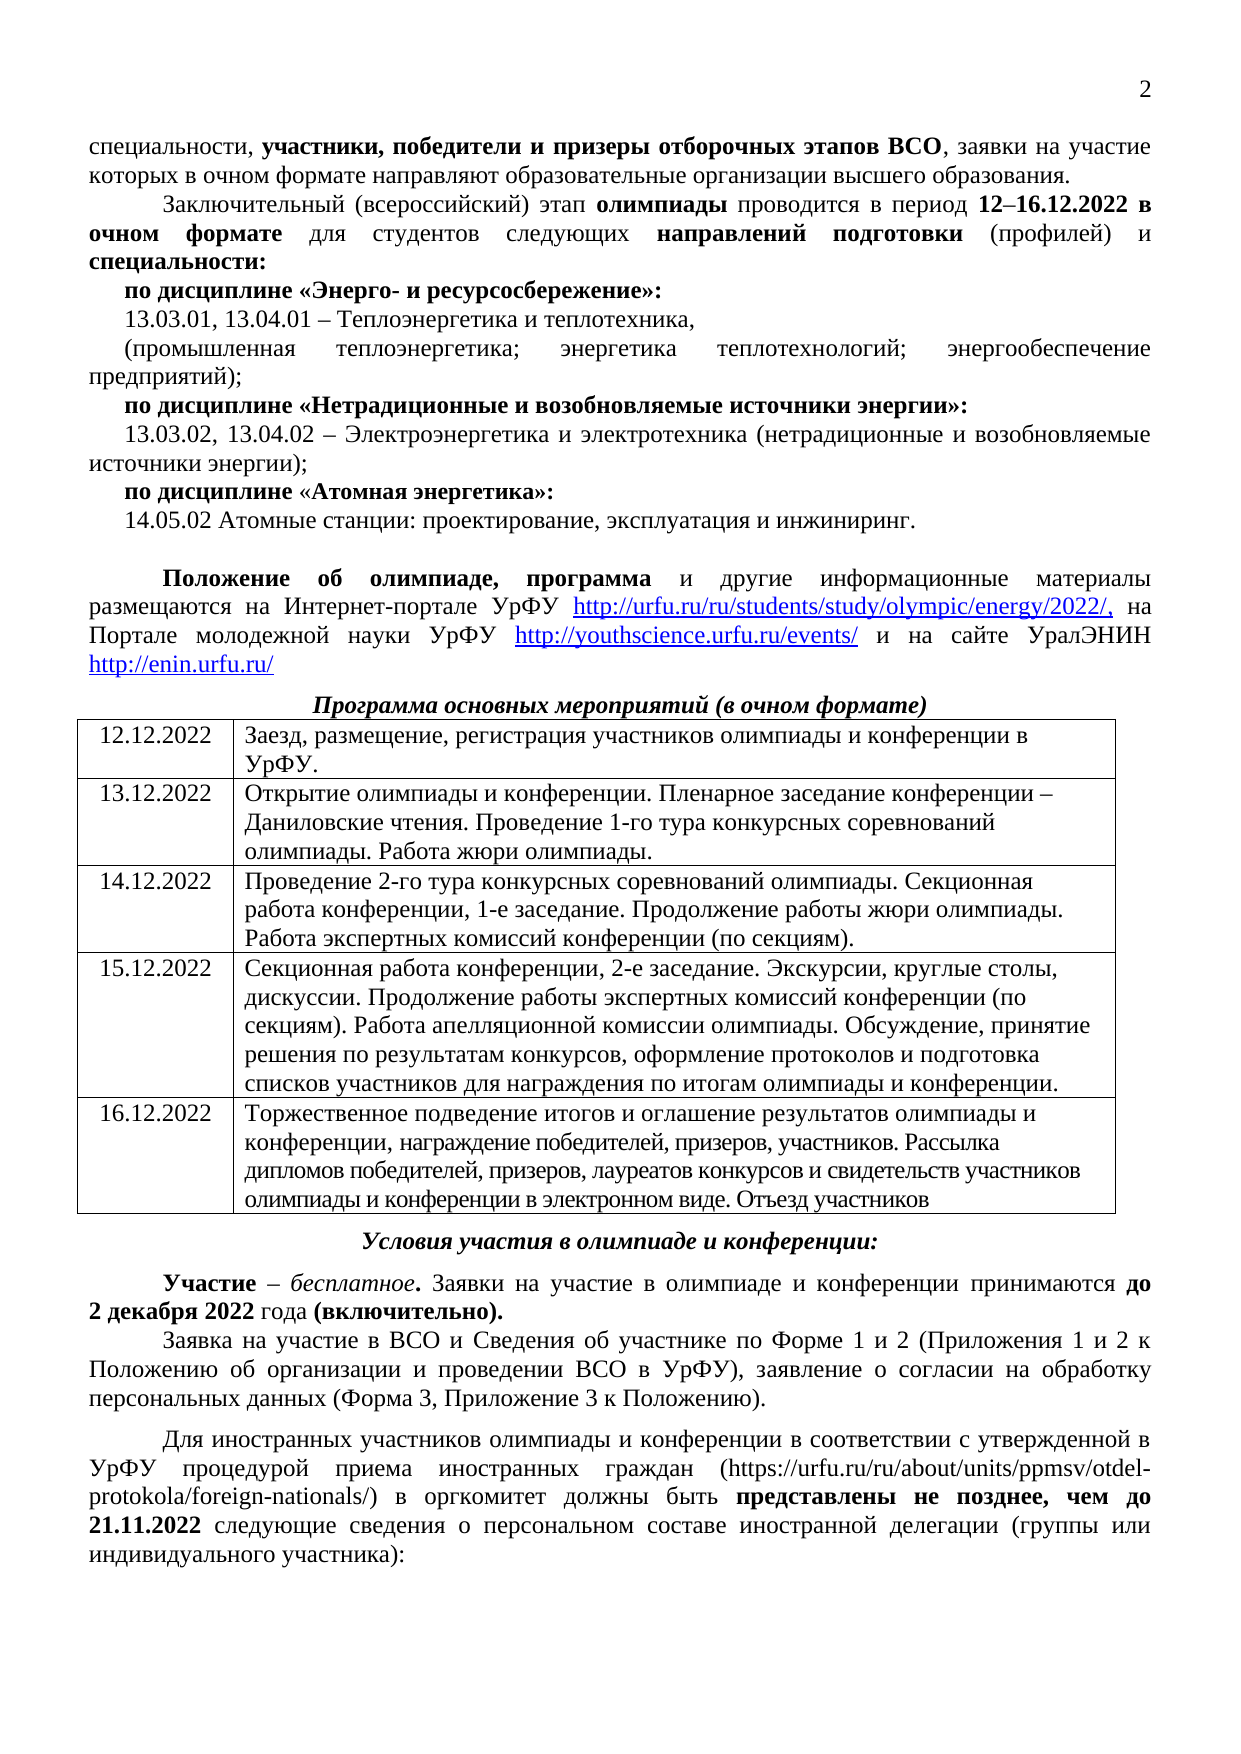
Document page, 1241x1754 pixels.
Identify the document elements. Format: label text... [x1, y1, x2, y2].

text 14.05.02 Атомные станции: проектирование, эксплуатация и инжиниринг. [89, 505, 1152, 534]
text Заключительный (всероссийский) этап олимпиады проводится в период 12–16.12.2022 в очном формате для студентов следующих направлений подготовки (профилей) и специальности: [89, 189, 1152, 275]
text по дисциплине «Энерго- и ресурсосбережение»: [89, 275, 1152, 304]
text Условия участия в олимпиаде и конференции: [89, 1226, 1152, 1255]
table_cell 14.12.2022 [78, 866, 233, 952]
text 13.03.01, 13.04.01 – Теплоэнергетика и теплотехника, [89, 304, 1152, 333]
text Для иностранных участников олимпиады и конференции в соответствии с утвержденной в УрФУ процедурой приема иностранных граждан (https://urfu.ru/ru/about/units/ppmsv/otdel-protokola/foreign-nationals/) в оргкомитет должны быть представлены не позднее, чем до 21.11.2022 следующие сведения о персональном составе иностранной делегации (группы или индивидуального участника): [89, 1424, 1152, 1568]
text Заявка на участие в ВСО и Сведения об участнике по Форме 1 и 2 (Приложения 1 и 2 к Положению об организации и проведении ВСО в УрФУ), заявление о согласии на обработку персональных данных (Форма 3, Приложение 3 к Положению). [89, 1325, 1152, 1411]
table_cell 13.12.2022 [78, 779, 233, 865]
table_header Заезд, размещение, регистрация участников олимпиады и конференции в УрФУ. [234, 720, 1115, 777]
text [89, 131, 1152, 189]
table_cell Открытие олимпиады и конференции. Пленарное заседание конференции – Даниловские чтения. Проведение 1-го тура конкурсных соревнований олимпиады. Работа жюри олимпиады. [234, 779, 1115, 865]
text Программа основных мероприятий (в очном формате) [89, 690, 1152, 719]
table_cell 15.12.2022 [78, 953, 233, 1097]
table_header 12.12.2022 [78, 720, 233, 777]
text по дисциплине «Нетрадиционные и возобновляемые источники энергии»: [89, 390, 1152, 419]
table_cell Торжественное подведение итогов и оглашение результатов олимпиады и конференции, награждение победителей, призеров, участников. Рассылка дипломов победителей, призеров, лауреатов конкурсов и свидетельств участников олимпиады и конференции в электронном виде. Отъезд участников [234, 1098, 1115, 1213]
table_cell Проведение 2-го тура конкурсных соревнований олимпиады. Секционная работа конференции, 1-е заседание. Продолжение работы жюри олимпиады. Работа экспертных комиссий конференции (по секциям). [234, 866, 1115, 952]
table_cell Секционная работа конференции, 2-е заседание. Экскурсии, круглые столы, дискуссии. Продолжение работы экспертных комиссий конференции (по секциям). Работа апелляционной комиссии олимпиады. Обсуждение, принятие решения по результатам конкурсов, оформление протоколов и подготовка списков участников для награждения по итогам олимпиады и конференции. [234, 953, 1115, 1097]
table_cell 16.12.2022 [78, 1098, 233, 1213]
text Положение об олимпиаде, программа и другие информационные материалы размещаются на Интернет-портале УрФУ http://urfu.ru/ru/students/study/olympic/energy/2022/, на Портале молодежной науки УрФУ http://youthscience.urfu.ru/events/ и на сайте УралЭНИН http://enin.urfu.ru/ [89, 563, 1152, 678]
text (промышленная теплоэнергетика; энергетика теплотехнологий; энергообеспечение предприятий); [89, 333, 1152, 390]
text 13.03.02, 13.04.02 – Электроэнергетика и электротехника (нетрадиционные и возобновляемые источники энергии); [89, 419, 1152, 476]
text Участие – бесплатное. Заявки на участие в олимпиаде и конференции принимаются до 2 декабря 2022 года (включительно). [89, 1268, 1152, 1325]
text по дисциплине «Атомная энергетика»: [89, 476, 1152, 505]
